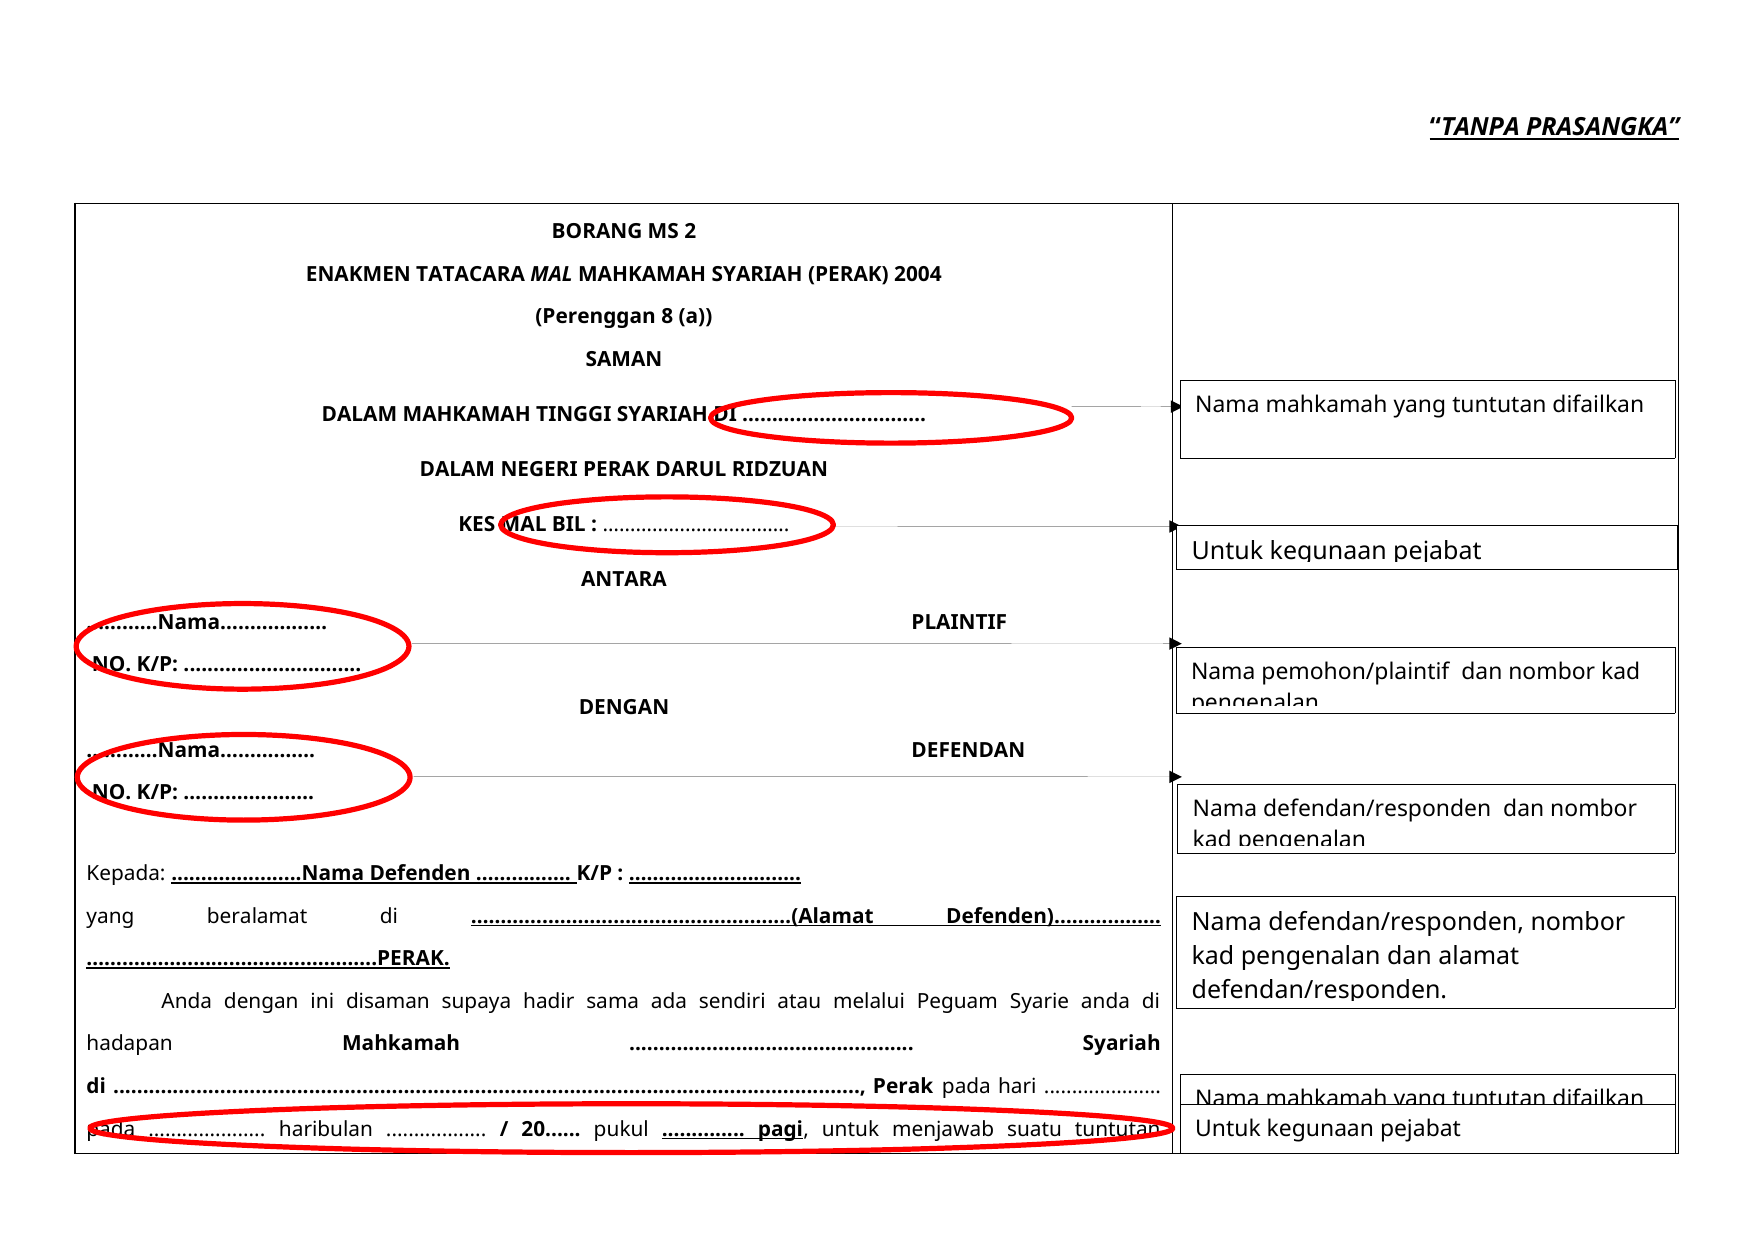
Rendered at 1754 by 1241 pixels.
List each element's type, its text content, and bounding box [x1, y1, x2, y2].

table_header [1173, 530, 1678, 1153]
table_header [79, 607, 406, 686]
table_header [76, 777, 1172, 1153]
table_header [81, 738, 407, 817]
table_header [1173, 204, 1678, 525]
